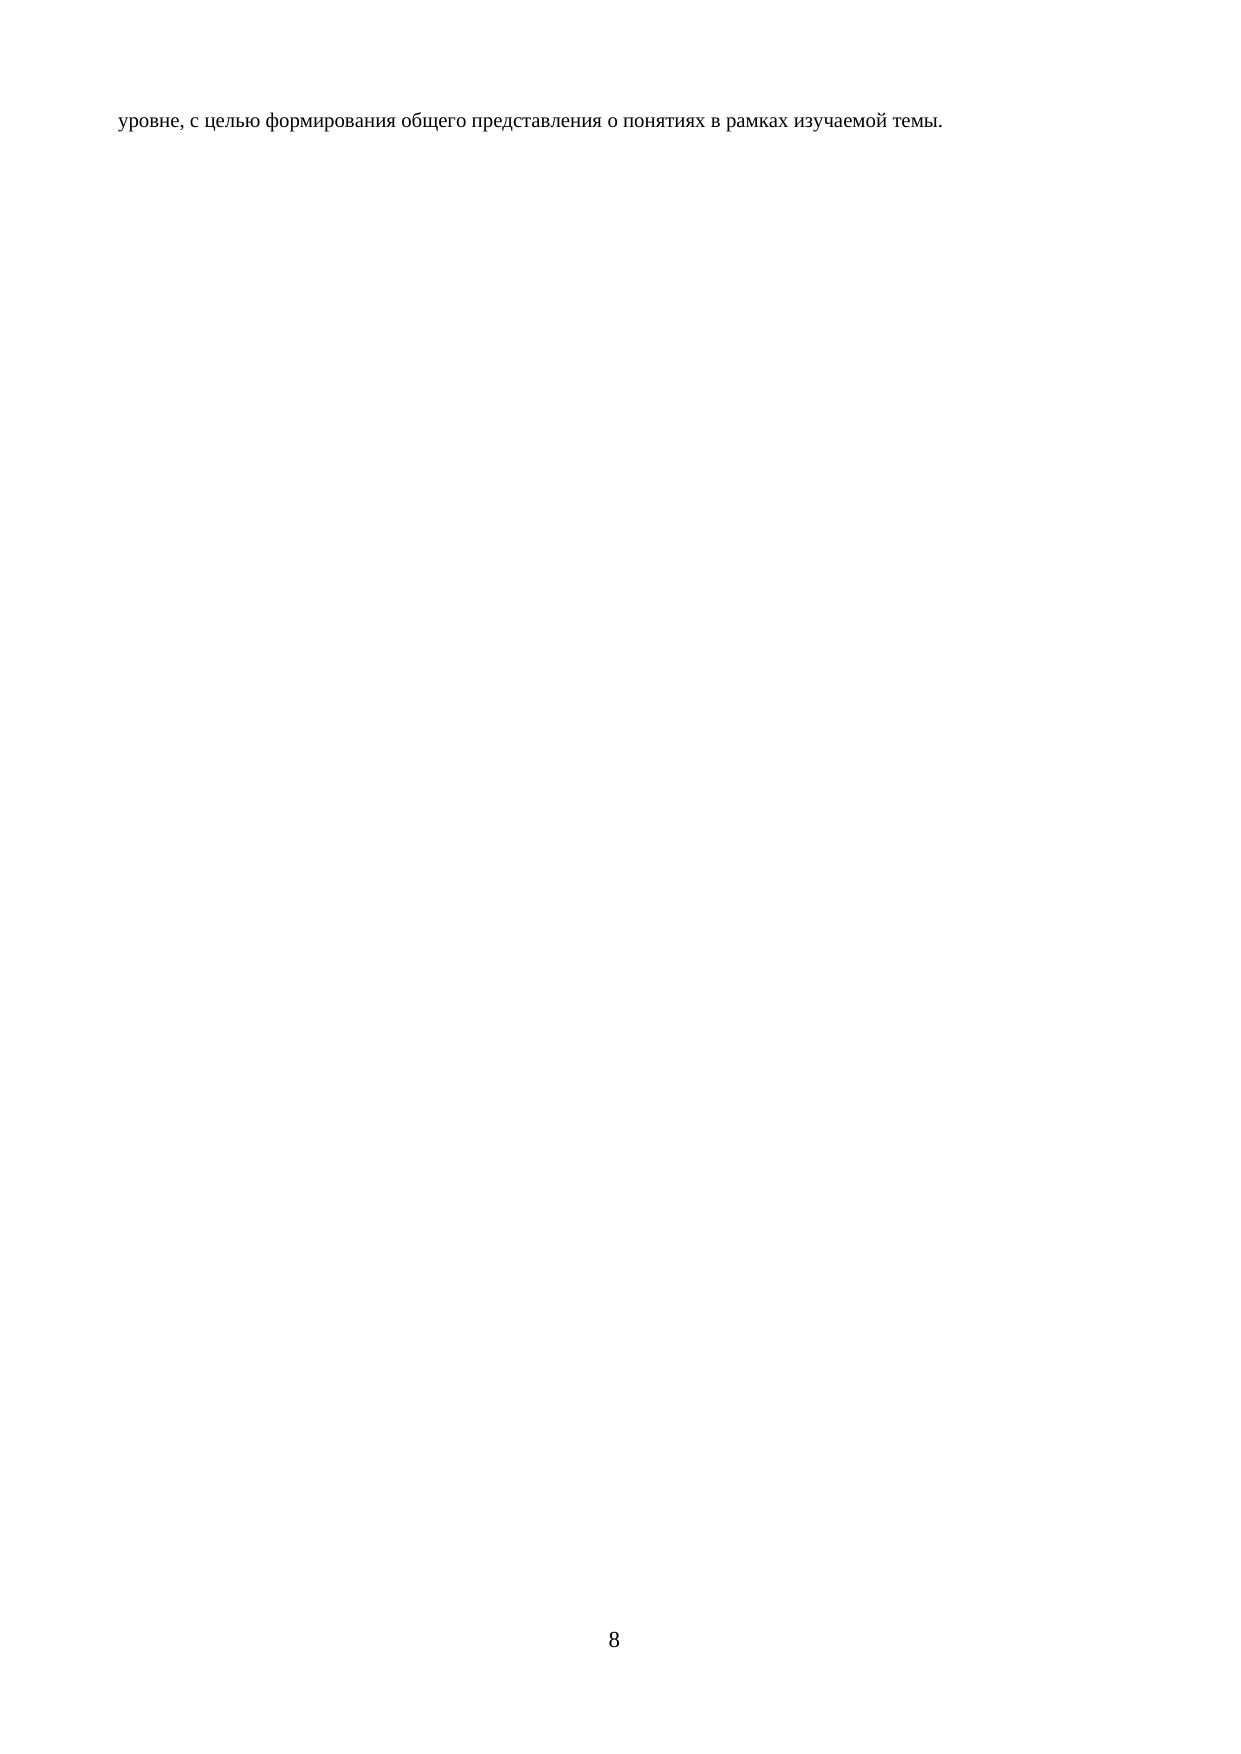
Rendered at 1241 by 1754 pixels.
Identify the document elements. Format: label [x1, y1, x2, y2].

text [118, 108, 1134, 132]
